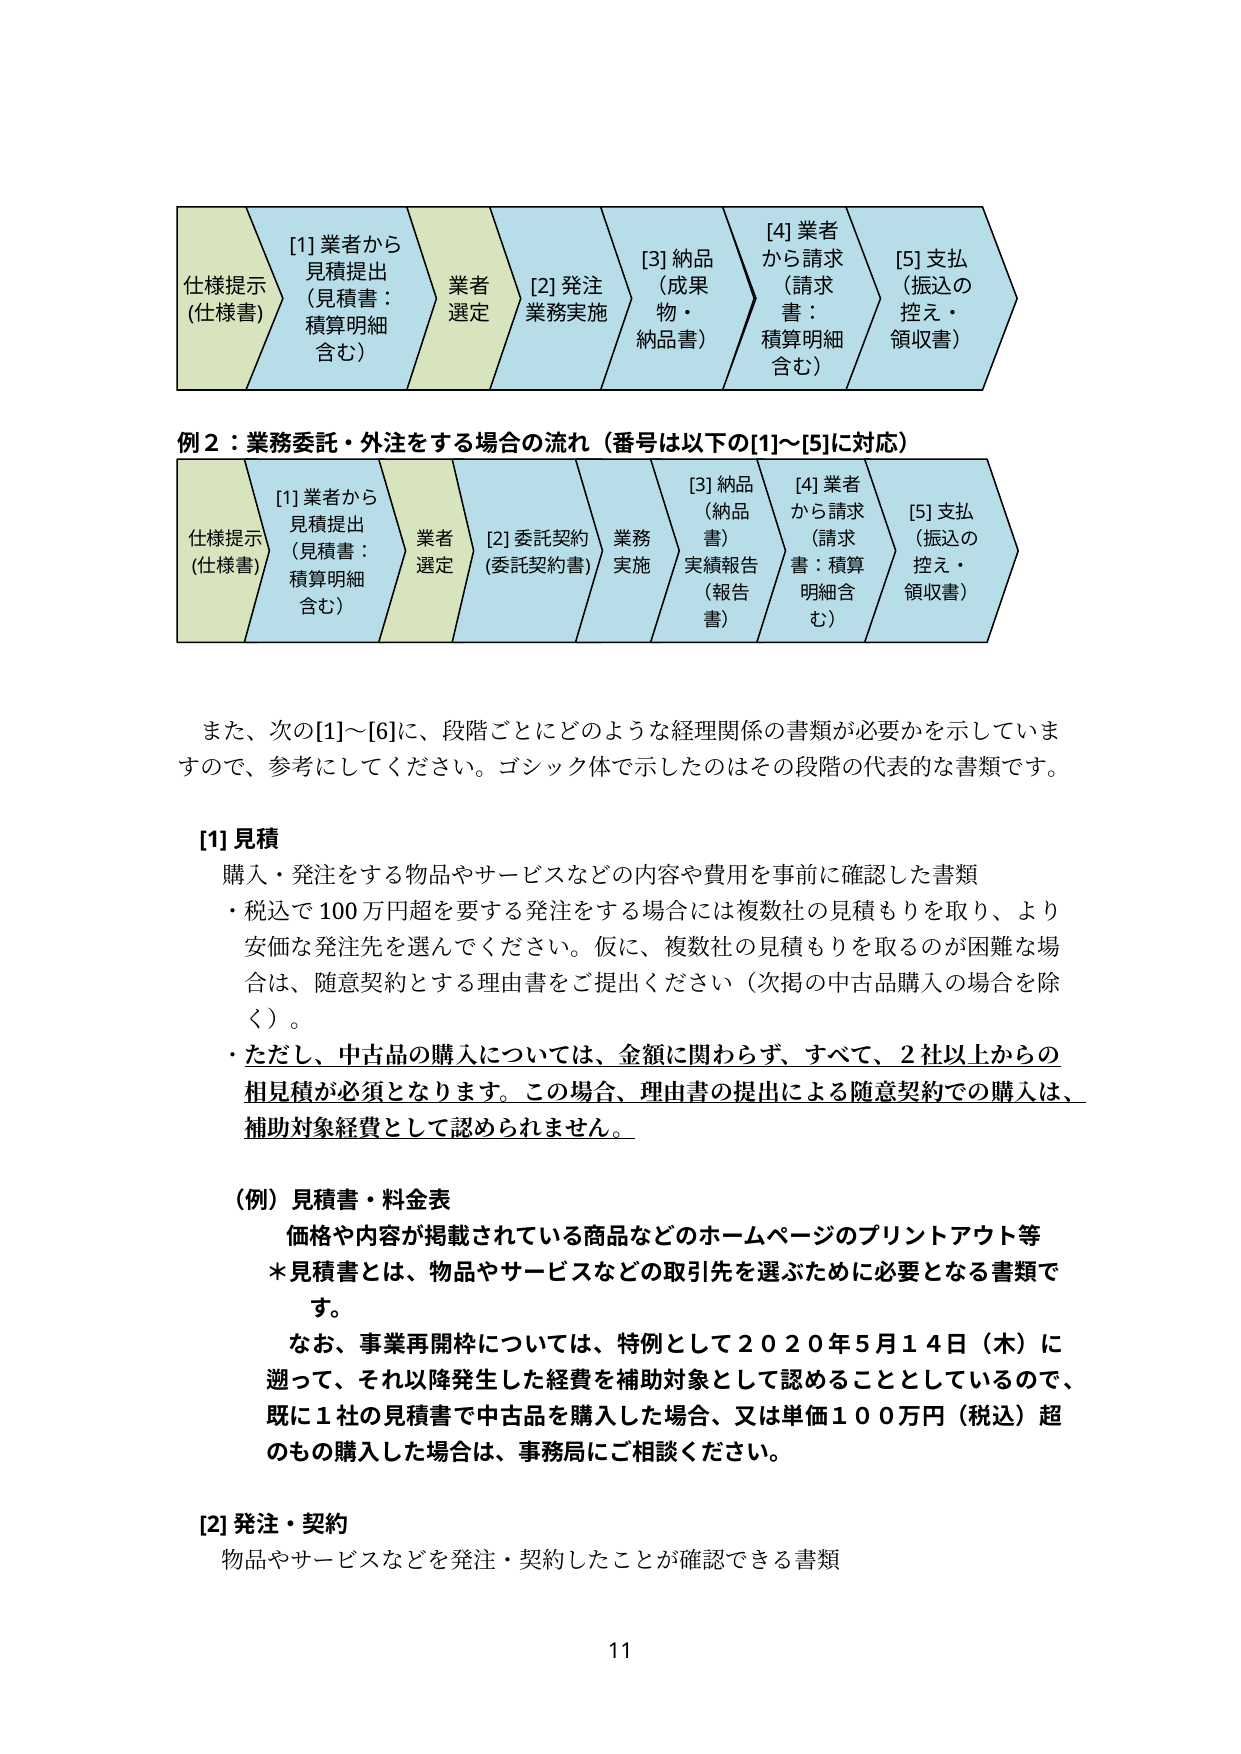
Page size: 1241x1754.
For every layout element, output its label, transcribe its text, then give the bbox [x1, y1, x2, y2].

text また、次の[1]～[6]に、段階ごとにどのような経理関係の書類が必要かを示していますので、参考にしてください。ゴシック体で示したのはその段階の代表的な書類です。 [177, 712, 1063, 784]
text [1] 見積 [199, 820, 1063, 856]
text ＊見積書とは、物品やサービスなどの取引先を選ぶために必要となる書類です。 [266, 1252, 1063, 1324]
text （例）見積書・料金表 [199, 1180, 1063, 1216]
text ・ただし、中古品の購入については、金額に関わらず、すべて、２社以上からの相見積が必須となります。この場合、理由書の提出による随意契約での購入は、補助対象経費として認められません。 [221, 1036, 1063, 1144]
text ・税込で100万円超を要する発注をする場合には複数社の見積もりを取り、より安価な発注先を選んでください。仮に、複数社の見積もりを取るのが困難な場合は、随意契約とする理由書をご提出ください（次掲の中古品購入の場合を除く）。 [221, 892, 1063, 1036]
text 価格や内容が掲載されている商品などのホームページのプリントアウト等 [287, 1216, 1063, 1252]
text 物品やサービスなどを発注・契約したことが確認できる書類 [221, 1541, 1063, 1577]
text 例２：業務委託・外注をする場合の流れ（番号は以下の[1]～[5]に対応） [177, 423, 1063, 459]
text 購入・発注をする物品やサービスなどの内容や費用を事前に確認した書類 [199, 856, 1063, 892]
text なお、事業再開枠については、特例として２０２０年５月１４日（木）に遡って、それ以降発生した経費を補助対象として認めることとしているので、既に１社の見積書で中古品を購入した場合、又は単価１００万円（税込）超のもの購入した場合は、事務局にご相談ください。 [266, 1324, 1063, 1468]
text [2] 発注・契約 [199, 1504, 1063, 1541]
